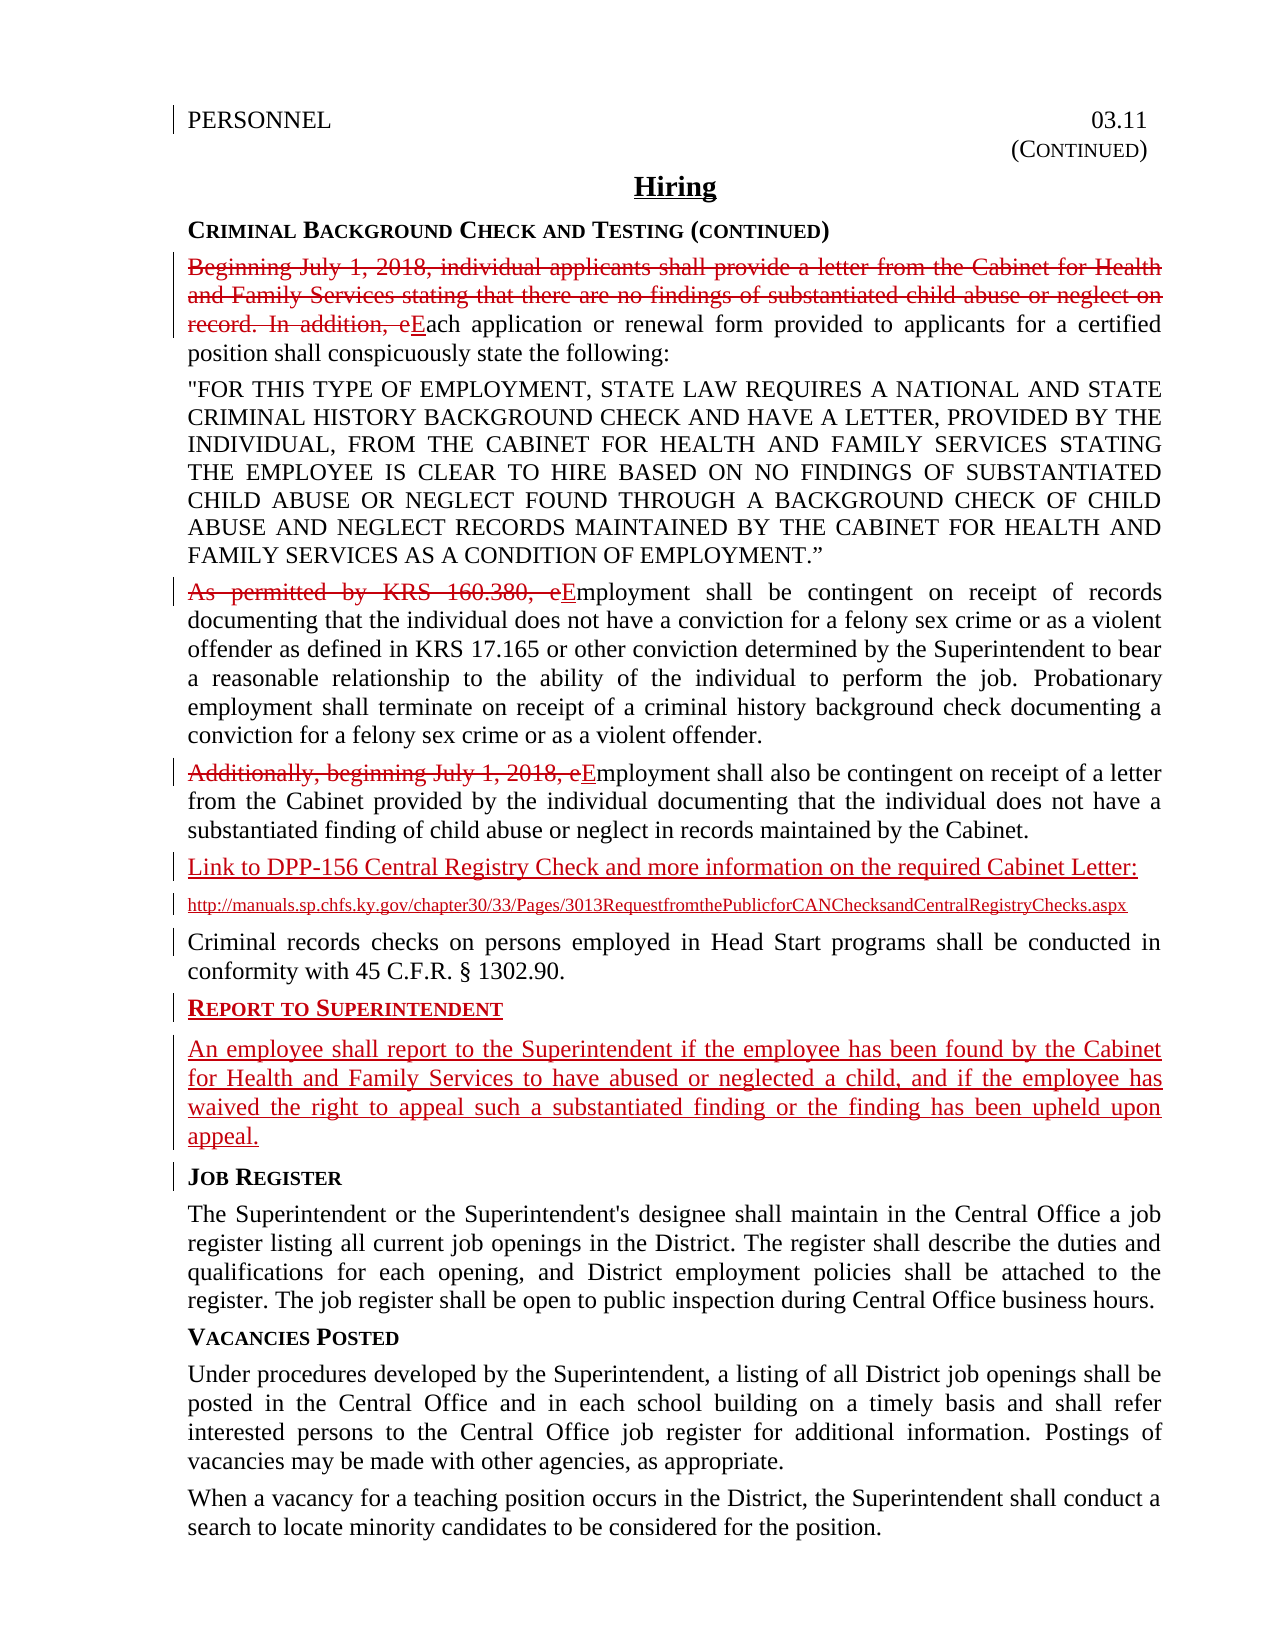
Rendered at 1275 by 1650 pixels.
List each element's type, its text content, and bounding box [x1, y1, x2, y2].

text When a vacancy for a teaching position occurs in the District, the Superintendent shall conduct a search to locate minority candidates to be considered for the position. [187, 1483, 1162, 1540]
subtitle Criminal Background Check and Testing (continued) [187, 215, 1162, 243]
text ach application or renewal form provided to applicants for a certified position shall conspicuously state the following: [187, 268, 1162, 296]
text mployment shall also be contingent on receipt of a letter from the Cabinet provided by the individual documenting that the individual does not have a substantiated finding of child abuse or neglect in records maintained by the Cabinet. [187, 758, 1162, 844]
text mployment shall be contingent on receipt of records documenting that the individual does not have a conviction for a felony sex crime or as a violent offender as defined in KRS 17.165 or other conviction determined by the Superintendent to bear a reasonable relationship to the ability of the individual to perform the job. Probationary employment shall terminate on receipt of a criminal history background check documenting a conviction for a felony sex crime or as a violent offender. [187, 577, 1162, 749]
subtitle Job Register [187, 1162, 1162, 1191]
text Criminal records checks on persons employed in Head Start programs shall be conducted in conformity with 45 C.F.R. § 1302.90. [187, 927, 1162, 985]
subtitle (Continued) [187, 134, 1162, 162]
text ach application or renewal form provided to applicants for a certified position shall conspicuously state the following: [187, 252, 1162, 267]
subtitle Vacancies Posted [187, 1322, 1162, 1351]
subtitle PERSONNEL K03.11 [187, 105, 1162, 134]
title Hiring [187, 169, 1162, 202]
text "FOR THIS TYPE OF EMPLOYMENT, STATE LAW REQUIRES A NATIONAL AND STATE CRIMINAL HISTORY BACKGROUND CHECK AND HAVE A LETTER, PROVIDED BY THE INDIVIDUAL, FROM THE CABINET FOR HEALTH AND FAMILY SERVICES STATING THE EMPLOYEE IS CLEAR TO HIRE BASED ON NO FINDINGS OF SUBSTANTIATED CHILD ABUSE OR NEGLECT FOUND THROUGH A BACKGROUND CHECK OF CHILD ABUSE AND NEGLECT RECORDS MAINTAINED BY THE CABINET FOR HEALTH AND FAMILY SERVICES AS A CONDITION OF EMPLOYMENT.” [187, 375, 1162, 568]
text ach application or renewal form provided to applicants for a certified position shall conspicuously state the following: [187, 297, 1162, 367]
text The Superintendent or the Superintendent's designee shall maintain in the Central Office a job register listing all current job openings in the District. The register shall describe the duties and qualifications for each opening, and District employment policies shall be attached to the register. The job register shall be open to public inspection during Central Office business hours. [187, 1199, 1162, 1314]
text Under procedures developed by the Superintendent, a listing of all District job openings shall be posted in the Central Office and in each school building on a timely basis and shall refer interested persons to the Central Office job register for additional information. Postings of vacancies may be made with other agencies, as appropriate. [187, 1359, 1162, 1474]
